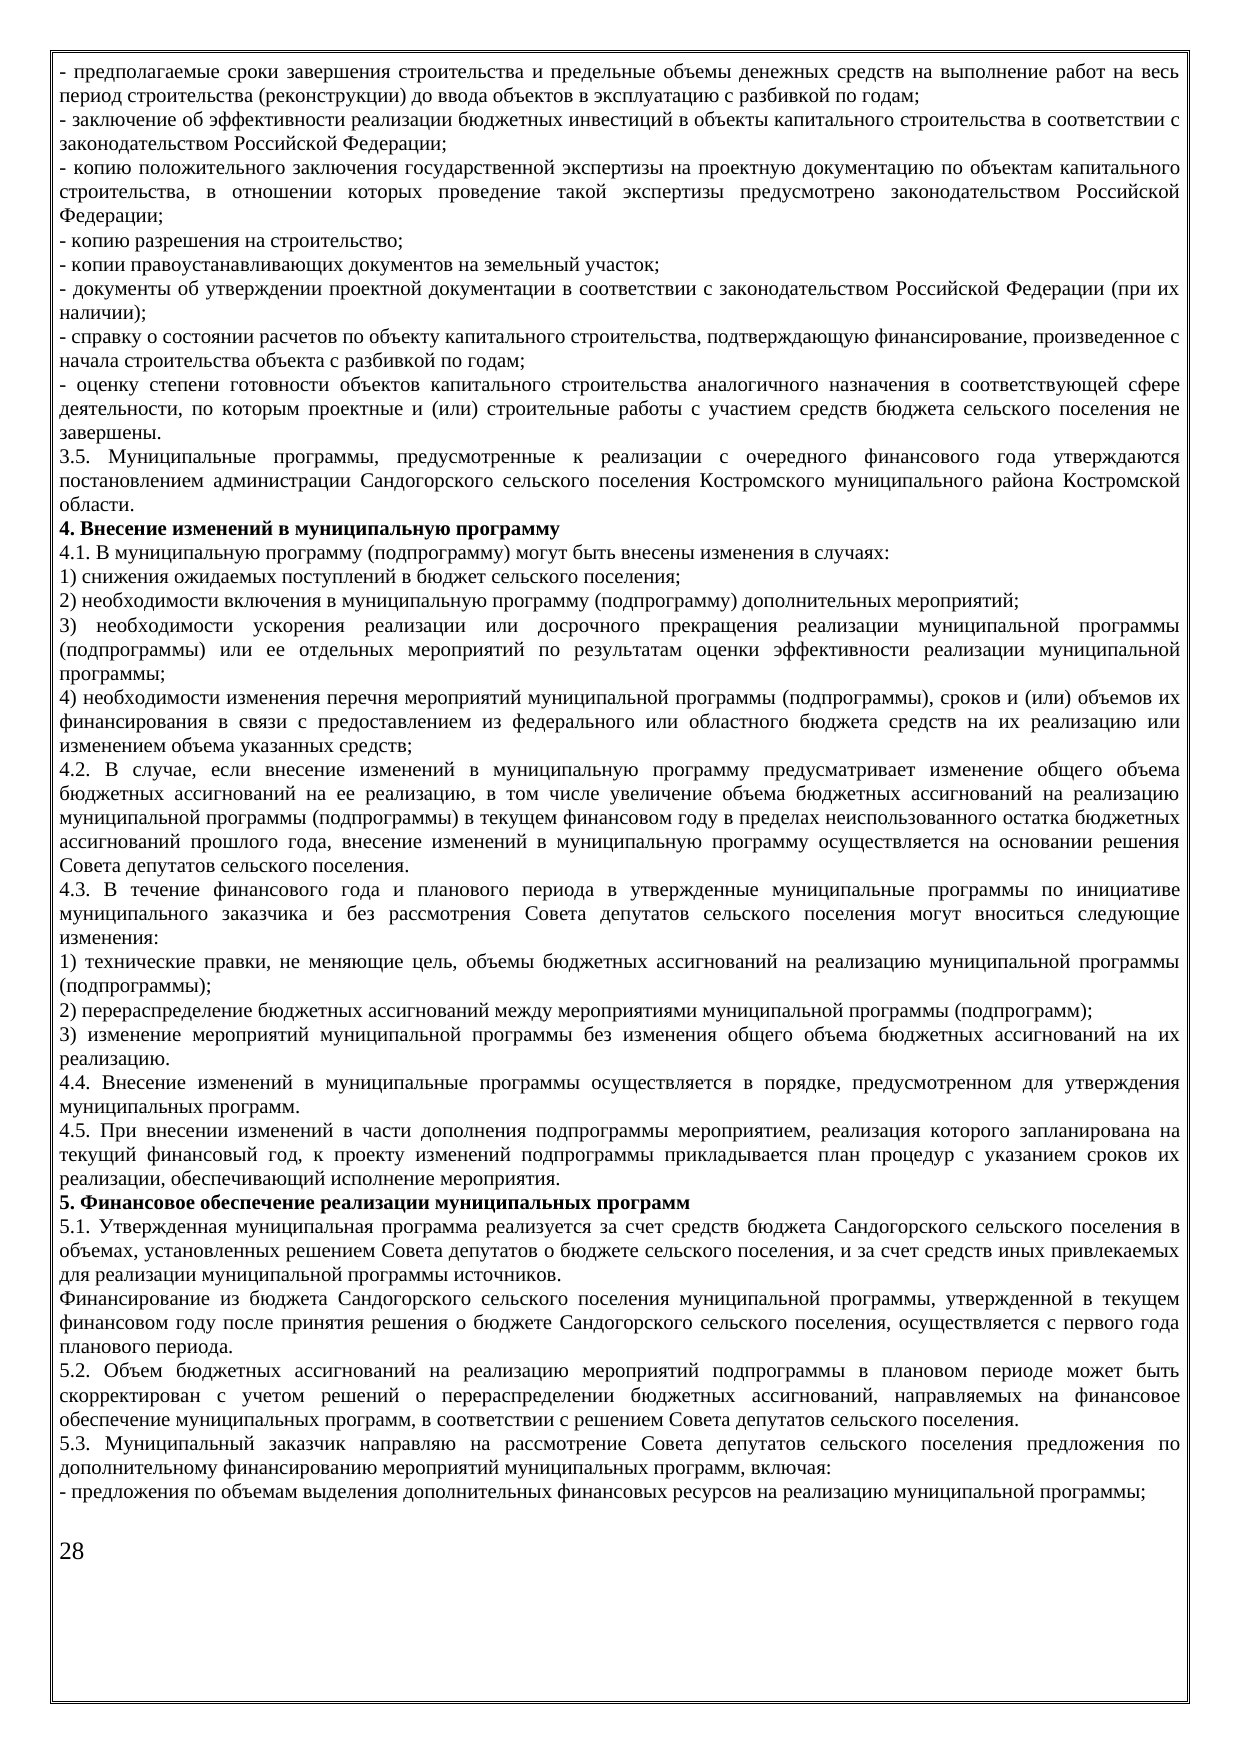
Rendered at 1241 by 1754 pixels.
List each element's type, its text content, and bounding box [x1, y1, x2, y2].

text 4.3. В течение финансового года и планового периода в утвержденные муниципальные программы по инициативе муниципального заказчика и без рассмотрения Совета депутатов сельского поселения могут вноситься следующие изменения: [59, 877, 1181, 949]
text 2) перераспределение бюджетных ассигнований между мероприятиями муниципальной программы (подпрограмм); [59, 997, 1181, 1022]
text 5. Финансовое обеспечение реализации муниципальных программ [59, 1190, 1181, 1214]
text 4.5. При внесении изменений в части дополнения подпрограммы мероприятием, реализация которого запланирована на текущий финансовый год, к проекту изменений подпрограммы прикладывается план процедур с указанием сроков их реализации, обеспечивающий исполнение мероприятия. [59, 1118, 1181, 1190]
text - документы об утверждении проектной документации в соответствии с законодательством Российской Федерации (при их наличии); [59, 276, 1181, 324]
text 4.2. В случае, если внесение изменений в муниципальную программу предусматривает изменение общего объема бюджетных ассигнований на ее реализацию, в том числе увеличение объема бюджетных ассигнований на реализацию муниципальной программы (подпрограммы) в текущем финансовом году в пределах неиспользованного остатка бюджетных ассигнований прошлого года, внесение изменений в муниципальную программу осуществляется на основании решения Совета депутатов сельского поселения. [59, 757, 1181, 877]
text 3) необходимости ускорения реализации или досрочного прекращения реализации муниципальной программы (подпрограммы) или ее отдельных мероприятий по результатам оценки эффективности реализации муниципальной программы; [59, 612, 1181, 685]
text 4. Внесение изменений в муниципальную программу [59, 516, 1181, 540]
text - оценку степени готовности объектов капитального строительства аналогичного назначения в соответствующей сфере деятельности, по которым проектные и (или) строительные работы с участием средств бюджета сельского поселения не завершены. [59, 372, 1181, 444]
text 1) технические правки, не меняющие цель, объемы бюджетных ассигнований на реализацию муниципальной программы (подпрограммы); [59, 949, 1181, 997]
text - заключение об эффективности реализации бюджетных инвестиций в объекты капитального строительства в соответствии с законодательством Российской Федерации; [59, 107, 1181, 155]
text 1) снижения ожидаемых поступлений в бюджет сельского поселения; [59, 564, 1181, 588]
text 2) необходимости включения в муниципальную программу (подпрограмму) дополнительных мероприятий; [59, 588, 1181, 612]
text - копию положительного заключения государственной экспертизы на проектную документацию по объектам капитального строительства, в отношении которых проведение такой экспертизы предусмотрено законодательством Российской Федерации; [59, 155, 1181, 227]
text - копии правоустанавливающих документов на земельный участок; [59, 252, 1181, 276]
text 5.1. Утвержденная муниципальная программа реализуется за счет средств бюджета Сандогорского сельского поселения в объемах, установленных решением Совета депутатов о бюджете сельского поселения, и за счет средств иных привлекаемых для реализации муниципальной программы источников. [59, 1214, 1181, 1286]
text 4.4. Внесение изменений в муниципальные программы осуществляется в порядке, предусмотренном для утверждения муниципальных программ. [59, 1070, 1181, 1118]
text - предполагаемые сроки завершения строительства и предельные объемы денежных средств на выполнение работ на весь период строительства (реконструкции) до ввода объектов в эксплуатацию с разбивкой по годам; [59, 59, 1181, 107]
text 5.3. Муниципальный заказчик направляю на рассмотрение Совета депутатов сельского поселения предложения по дополнительному финансированию мероприятий муниципальных программ, включая: [59, 1431, 1181, 1479]
text 3) изменение мероприятий муниципальной программы без изменения общего объема бюджетных ассигнований на их реализацию. [59, 1022, 1181, 1070]
text 3.5. Муниципальные программы, предусмотренные к реализации с очередного финансового года утверждаются постановлением администрации Сандогорского сельского поселения Костромского муниципального района Костромской области. [59, 444, 1181, 516]
text 5.2. Объем бюджетных ассигнований на реализацию мероприятий подпрограммы в плановом периоде может быть скорректирован с учетом решений о перераспределении бюджетных ассигнований, направляемых на финансовое обеспечение муниципальных программ, в соответствии с решением Совета депутатов сельского поселения. [59, 1358, 1181, 1431]
text 4.1. В муниципальную программу (подпрограмму) могут быть внесены изменения в случаях: [59, 540, 1181, 564]
text 4) необходимости изменения перечня мероприятий муниципальной программы (подпрограммы), сроков и (или) объемов их финансирования в связи с предоставлением из федерального или областного бюджета средств на их реализацию или изменением объема указанных средств; [59, 685, 1181, 757]
text - предложения по объемам выделения дополнительных финансовых ресурсов на реализацию муниципальной программы; [59, 1479, 1181, 1503]
text Финансирование из бюджета Сандогорского сельского поселения муниципальной программы, утвержденной в текущем финансовом году после принятия решения о бюджете Сандогорского сельского поселения, осуществляется с первого года планового периода. [59, 1286, 1181, 1358]
text - копию разрешения на строительство; [59, 227, 1181, 252]
text - справку о состоянии расчетов по объекту капитального строительства, подтверждающую финансирование, произведенное с начала строительства объекта с разбивкой по годам; [59, 324, 1181, 372]
